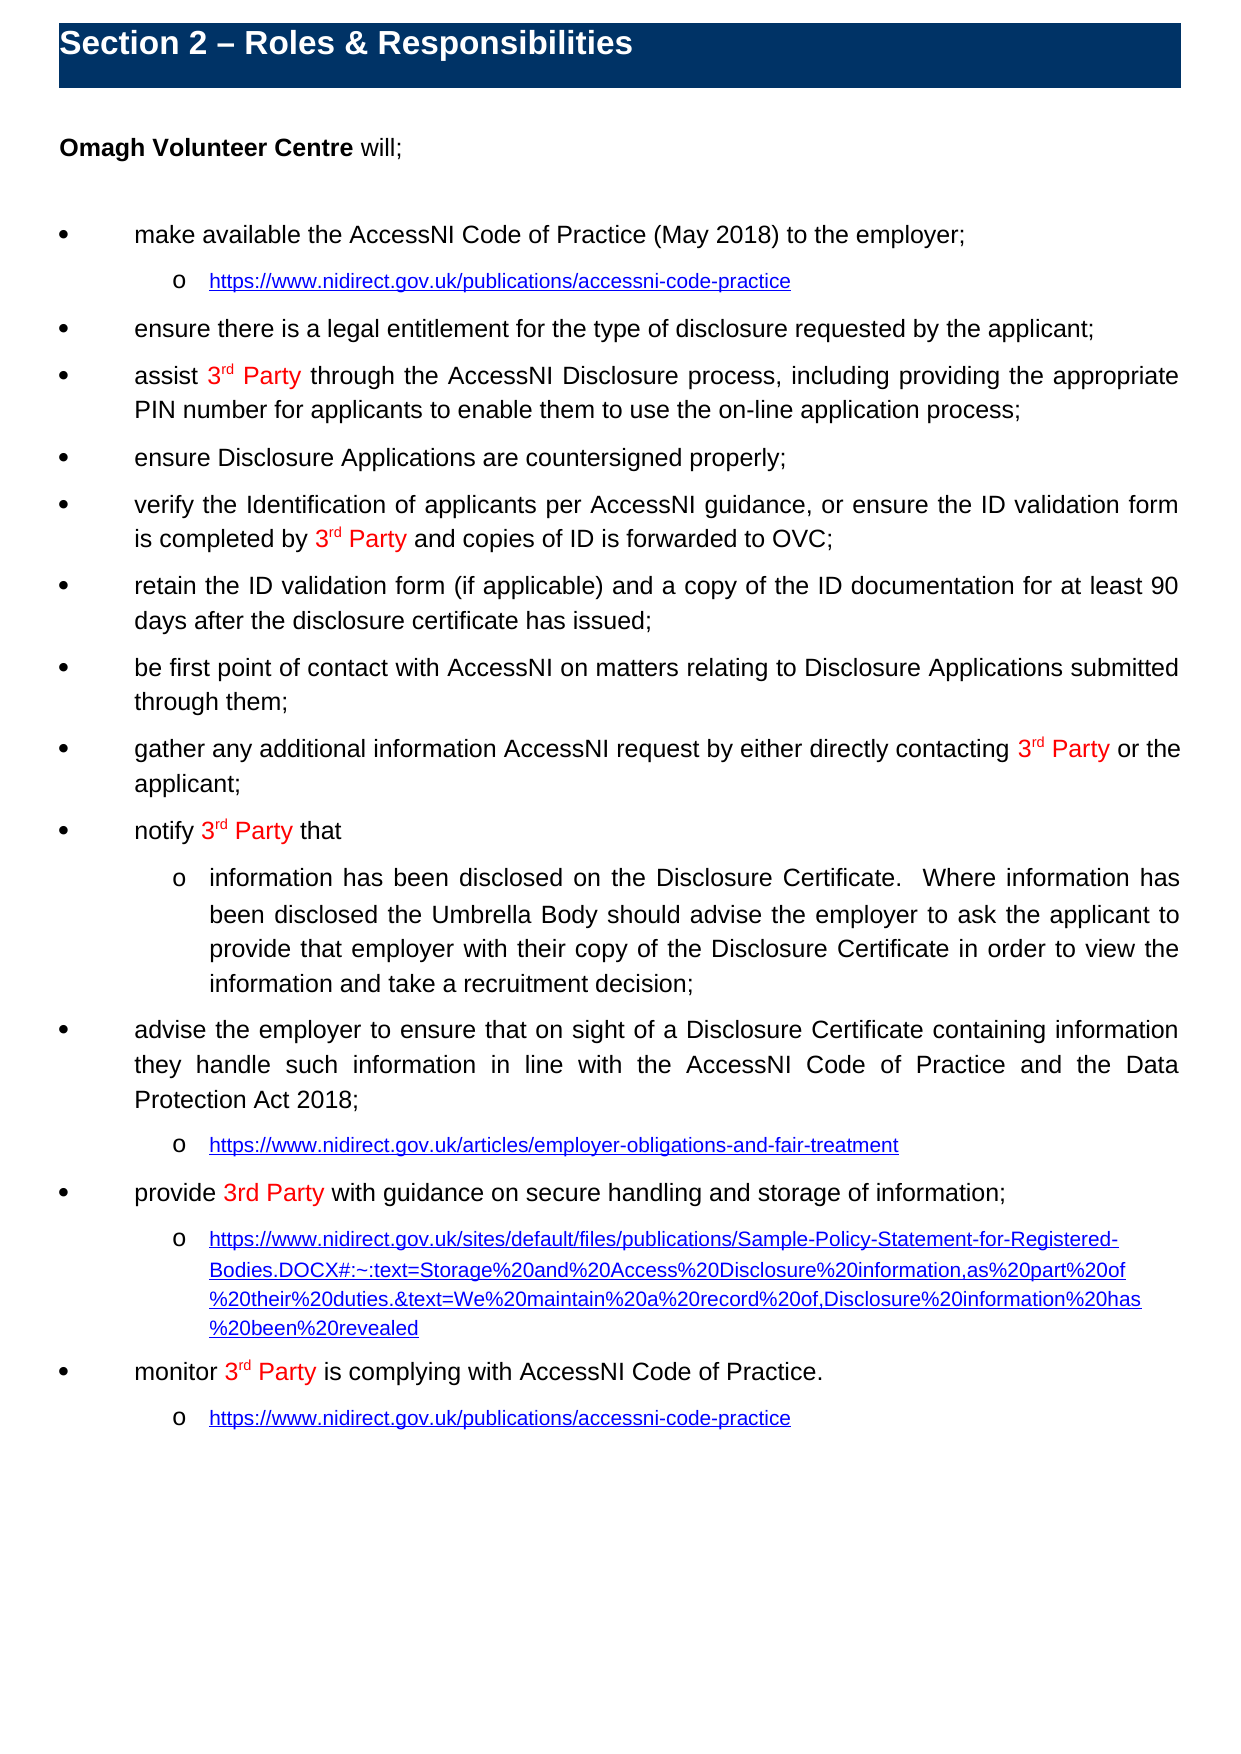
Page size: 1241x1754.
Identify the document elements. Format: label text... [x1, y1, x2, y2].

list advise the employer to ensure that on sight of a Disclosure Certificate containing information they handle such information in line with the AccessNI Code of Practice and the Data Protection Act 2018; [59, 1016, 1181, 1113]
list ensure there is a legal entitlement for the type of disclosure requested by the applicant; [59, 314, 1181, 343]
list verify the Identification of applicants per AccessNI guidance, or ensure the ID validation form is completed by 3rd Party and copies of ID is forwarded to OVC; [59, 489, 1181, 553]
list https://www.nidirect.gov.uk/sites/default/files/publications/Sample-Policy-Statement-for-Registered-Bodies.DOCX#:~:text=Storage%20and%20Access%20Disclosure%20information,as%20part%20of%20their%20duties.&text=We%20maintain%20a%20record%20of,Disclosure%20information%20has%20been%20revealed [172, 1225, 1181, 1340]
list be first point of contact with AccessNI on matters relating to Disclosure Applications submitted through them; [59, 653, 1181, 716]
list notify 3rd Party that [59, 816, 1181, 845]
list monitor 3rd Party is complying with AccessNI Code of Practice. [59, 1357, 1181, 1386]
text Omagh Volunteer Centre will; [59, 133, 1181, 161]
list provide 3rd Party with guidance on secure handling and storage of information; [59, 1178, 1181, 1207]
list assist 3rd Party through the AccessNI Disclosure process, including providing the appropriate PIN number for applicants to enable them to use the on-line application process; [59, 361, 1181, 424]
list ensure Disclosure Applications are countersigned properly; [59, 442, 1181, 471]
list https://www.nidirect.gov.uk/publications/accessni-code-practice [172, 1404, 1181, 1432]
list information has been disclosed on the Disclosure Certificate. Where information has been disclosed the Umbrella Body should advise the employer to ask the applicant to provide that employer with their copy of the Disclosure Certificate in order to view the information and take a recruitment decision; [172, 863, 1181, 997]
list make available the AccessNI Code of Practice (May 2018) to the employer; [59, 220, 1181, 249]
list retain the ID validation form (if applicable) and a copy of the ID documentation for at least 90 days after the disclosure certificate has issued; [59, 571, 1181, 634]
list https://www.nidirect.gov.uk/articles/employer-obligations-and-fair-treatment [172, 1132, 1181, 1160]
list https://www.nidirect.gov.uk/publications/accessni-code-practice [172, 267, 1181, 296]
subtitle Section 2 – Roles & Responsibilities [59, 23, 1181, 61]
list gather any additional information AccessNI request by either directly contacting 3rd Party or the applicant; [59, 734, 1181, 798]
